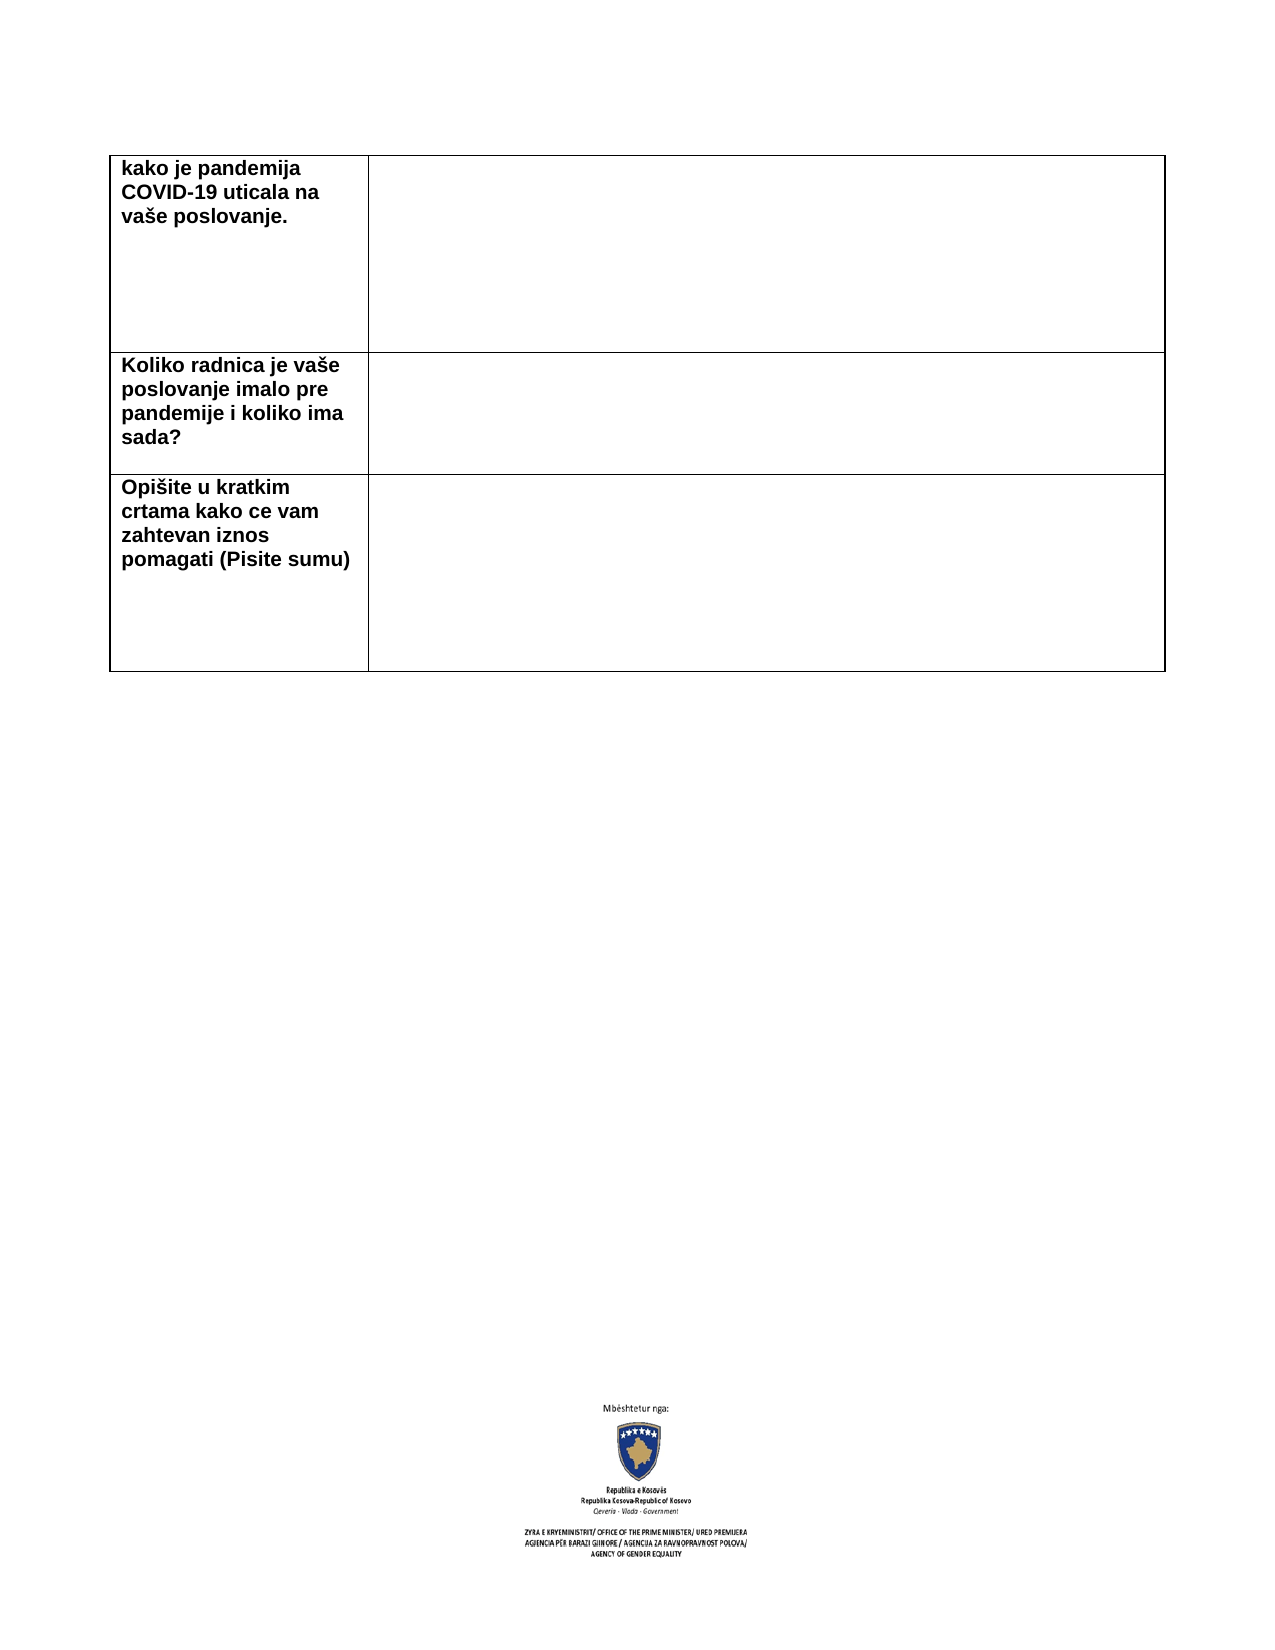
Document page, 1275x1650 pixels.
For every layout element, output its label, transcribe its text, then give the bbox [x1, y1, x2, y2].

table_cell [369, 156, 1164, 352]
table_cell Opišite ukratko vaše poslovanje/delatnost i kako je pandemija COVID-19 uticala na vaše poslovanje. [111, 156, 368, 352]
table_cell Koliko radnica je vaše poslovanje imalo pre pandemije i koliko ima sada? [111, 353, 368, 474]
table_cell [369, 353, 1164, 474]
table_cell [369, 475, 1164, 671]
table_cell Opišite u kratkim crtama kako ce vam zahtevan iznos pomagati (Pisite sumu) [111, 475, 368, 671]
picture [507, 1404, 768, 1575]
